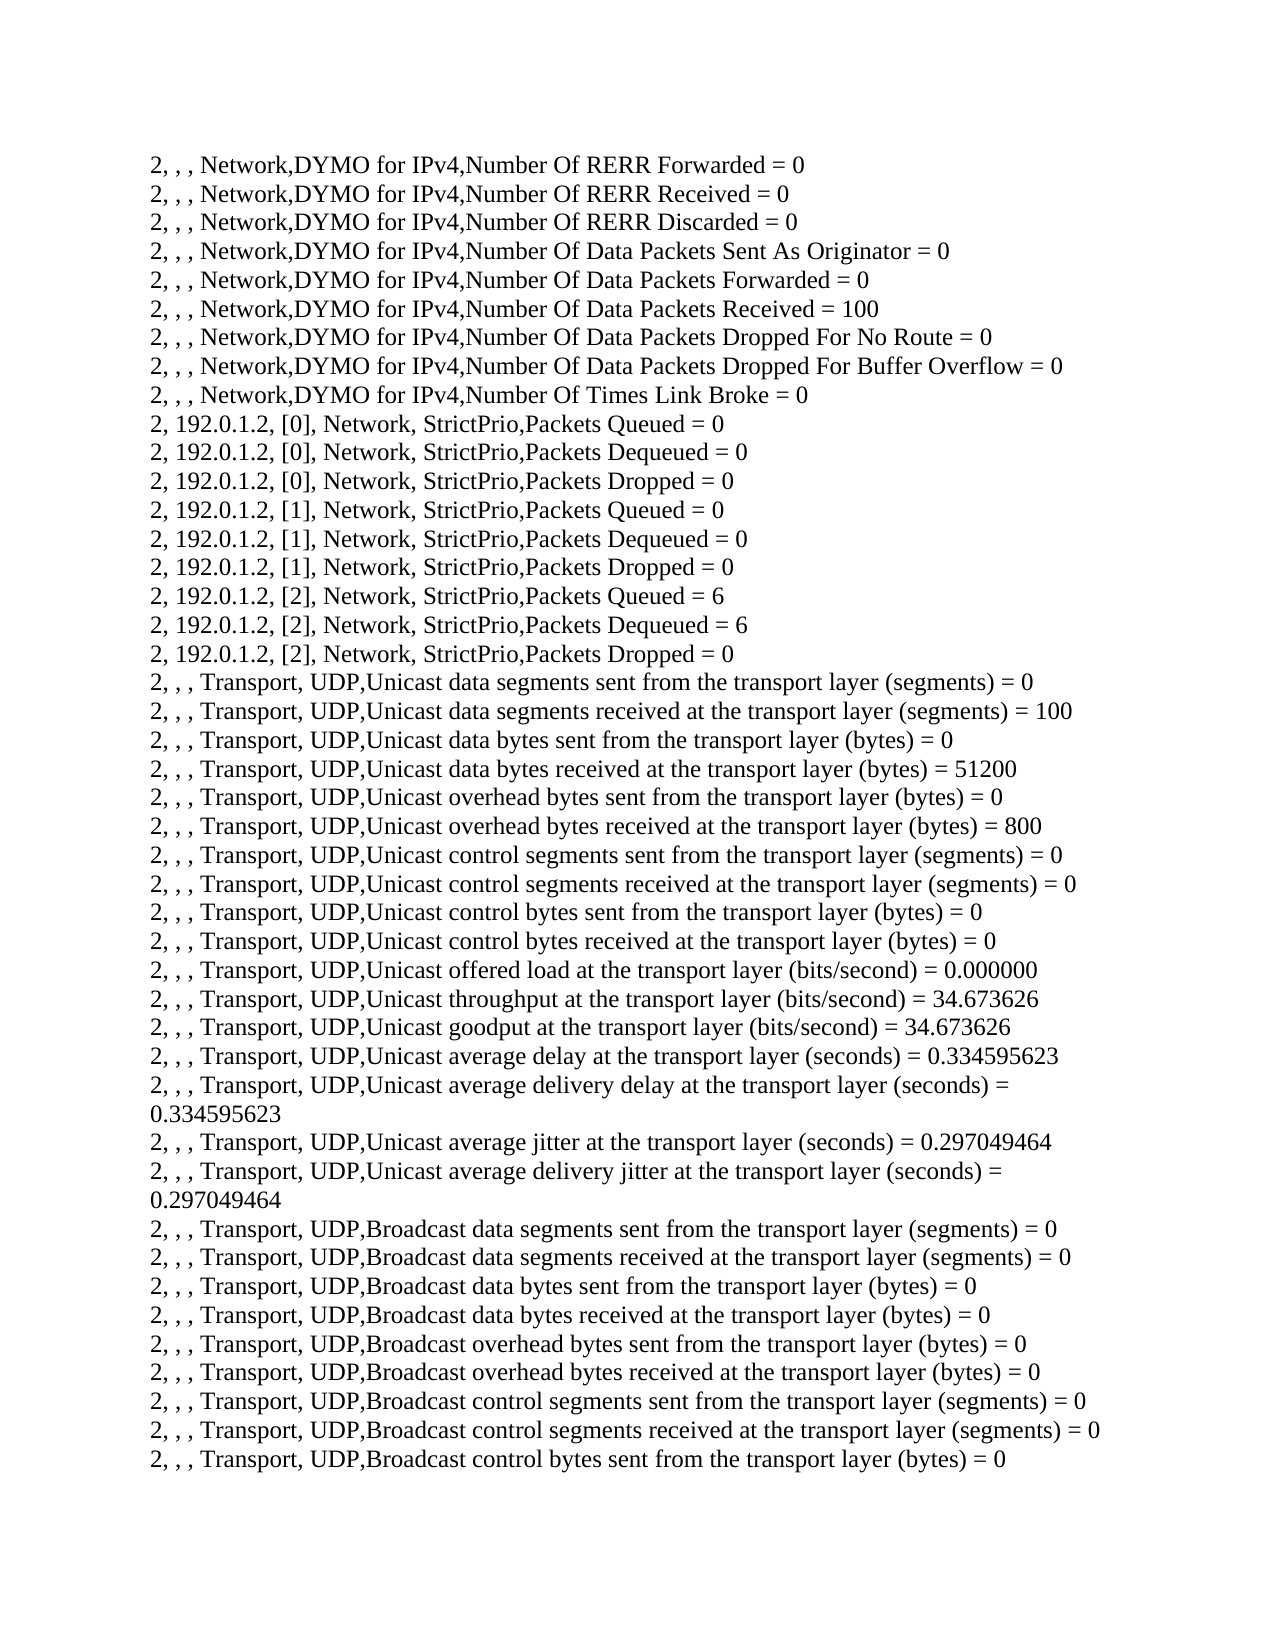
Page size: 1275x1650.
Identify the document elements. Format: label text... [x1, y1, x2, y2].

text 2, , , Transport, UDP,Unicast control bytes received at the transport layer (bytes) = 0 [150, 926, 1125, 955]
text 2, 192.0.1.2, [2], Network, StrictPrio,Packets Dequeued = 6 [150, 610, 1125, 639]
text 2, , , Transport, UDP,Broadcast control bytes sent from the transport layer (bytes) = 0 [150, 1444, 1125, 1472]
text 2, , , Transport, UDP,Broadcast control segments sent from the transport layer (segments) = 0 [150, 1386, 1125, 1415]
text 2, , , Transport, UDP,Broadcast overhead bytes received at the transport layer (bytes) = 0 [150, 1357, 1125, 1386]
text 2, , , Network,DYMO for IPv4,Number Of Data Packets Forwarded = 0 [150, 265, 1125, 294]
text 2, , , Transport, UDP,Unicast overhead bytes received at the transport layer (bytes) = 800 [150, 811, 1125, 840]
text 2, , , Transport, UDP,Broadcast data bytes sent from the transport layer (bytes) = 0 [150, 1271, 1125, 1300]
text 2, , , Transport, UDP,Unicast offered load at the transport layer (bits/second) = 0.000000 [150, 955, 1125, 984]
text 2, , , Transport, UDP,Broadcast data bytes received at the transport layer (bytes) = 0 [150, 1300, 1125, 1329]
text 2, , , Transport, UDP,Broadcast data segments sent from the transport layer (segments) = 0 [150, 1214, 1125, 1242]
text 2, , , Network,DYMO for IPv4,Number Of Times Link Broke = 0 [150, 380, 1125, 409]
text 2, , , Network,DYMO for IPv4,Number Of RERR Received = 0 [150, 179, 1125, 207]
text 2, , , Transport, UDP,Unicast data segments sent from the transport layer (segments) = 0 [150, 667, 1125, 696]
text 2, , , Network,DYMO for IPv4,Number Of Data Packets Received = 100 [150, 294, 1125, 322]
text 2, , , Transport, UDP,Unicast goodput at the transport layer (bits/second) = 34.673626 [150, 1012, 1125, 1041]
text 2, , , Transport, UDP,Unicast control segments received at the transport layer (segments) = 0 [150, 869, 1125, 897]
text 2, 192.0.1.2, [0], Network, StrictPrio,Packets Dropped = 0 [150, 466, 1125, 495]
text 2, , , Network,DYMO for IPv4,Number Of Data Packets Sent As Originator = 0 [150, 236, 1125, 265]
text 2, 192.0.1.2, [0], Network, StrictPrio,Packets Dequeued = 0 [150, 437, 1125, 466]
text 2, , , Transport, UDP,Unicast control bytes sent from the transport layer (bytes) = 0 [150, 897, 1125, 926]
text 2, , , Network,DYMO for IPv4,Number Of Data Packets Dropped For No Route = 0 [150, 322, 1125, 351]
text 2, , , Transport, UDP,Unicast average jitter at the transport layer (seconds) = 0.297049464 [150, 1127, 1125, 1156]
text 2, , , Transport, UDP,Unicast overhead bytes sent from the transport layer (bytes) = 0 [150, 782, 1125, 811]
text 2, 192.0.1.2, [0], Network, StrictPrio,Packets Queued = 0 [150, 409, 1125, 437]
text 2, , , Transport, UDP,Unicast data bytes sent from the transport layer (bytes) = 0 [150, 725, 1125, 754]
text 2, 192.0.1.2, [2], Network, StrictPrio,Packets Dropped = 0 [150, 639, 1125, 667]
text 2, , , Network,DYMO for IPv4,Number Of RERR Discarded = 0 [150, 207, 1125, 236]
text 2, , , Transport, UDP,Unicast data segments received at the transport layer (segments) = 100 [150, 696, 1125, 725]
text 2, , , Transport, UDP,Unicast average delay at the transport layer (seconds) = 0.334595623 [150, 1041, 1125, 1070]
text 2, , , Network,DYMO for IPv4,Number Of RERR Forwarded = 0 [150, 150, 1125, 179]
text 2, , , Transport, UDP,Unicast average delivery jitter at the transport layer (seconds) = 0.297049464 [150, 1156, 1125, 1214]
text 2, , , Transport, UDP,Unicast average delivery delay at the transport layer (seconds) = 0.334595623 [150, 1070, 1125, 1127]
text 2, , , Transport, UDP,Broadcast control segments received at the transport layer (segments) = 0 [150, 1415, 1125, 1444]
text 2, , , Transport, UDP,Broadcast data segments received at the transport layer (segments) = 0 [150, 1242, 1125, 1271]
text 2, 192.0.1.2, [1], Network, StrictPrio,Packets Queued = 0 [150, 495, 1125, 524]
text 2, , , Transport, UDP,Unicast data bytes received at the transport layer (bytes) = 51200 [150, 754, 1125, 782]
text 2, 192.0.1.2, [2], Network, StrictPrio,Packets Queued = 6 [150, 581, 1125, 610]
text 2, , , Transport, UDP,Unicast control segments sent from the transport layer (segments) = 0 [150, 840, 1125, 869]
text 2, 192.0.1.2, [1], Network, StrictPrio,Packets Dequeued = 0 [150, 524, 1125, 552]
text 2, , , Network,DYMO for IPv4,Number Of Data Packets Dropped For Buffer Overflow = 0 [150, 351, 1125, 380]
text 2, 192.0.1.2, [1], Network, StrictPrio,Packets Dropped = 0 [150, 552, 1125, 581]
text 2, , , Transport, UDP,Broadcast overhead bytes sent from the transport layer (bytes) = 0 [150, 1329, 1125, 1357]
text 2, , , Transport, UDP,Unicast throughput at the transport layer (bits/second) = 34.673626 [150, 984, 1125, 1012]
